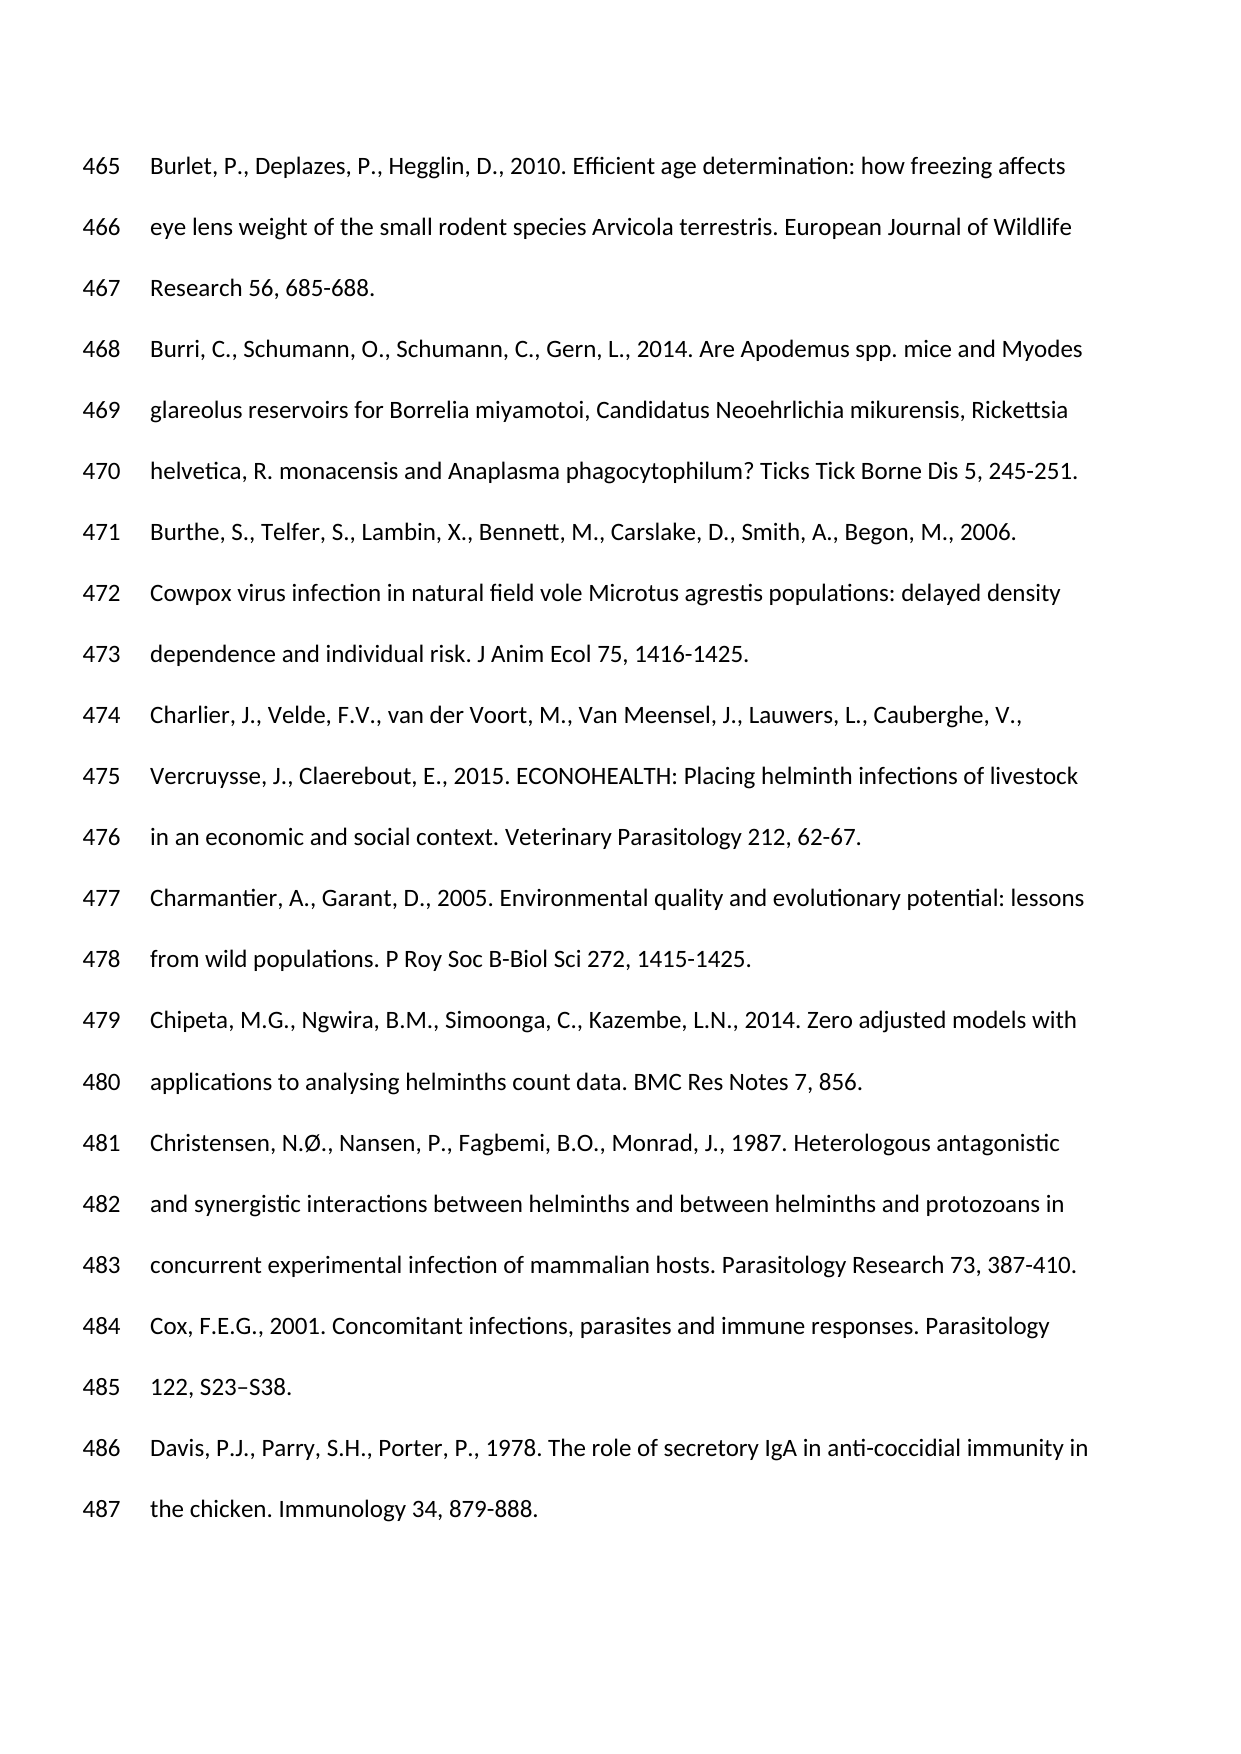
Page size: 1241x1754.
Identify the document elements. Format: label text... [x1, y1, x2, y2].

text Burthe, S., Telfer, S., Lambin, X., Bennett, M., Carslake, D., Smith, A., Begon, M., 2006. Cowpox virus infection in natural field vole Microtus agrestis populations: delayed density dependence and individual risk. J Anim Ecol 75, 1416-1425. [150, 516, 1090, 669]
text Burlet, P., Deplazes, P., Hegglin, D., 2010. Efficient age determination: how freezing affects eye lens weight of the small rodent species Arvicola terrestris. European Journal of Wildlife Research 56, 685-688. [150, 150, 1090, 303]
text Burri, C., Schumann, O., Schumann, C., Gern, L., 2014. Are Apodemus spp. mice and Myodes glareolus reservoirs for Borrelia miyamotoi, Candidatus Neoehrlichia mikurensis, Rickettsia helvetica, R. monacensis and Anaplasma phagocytophilum? Ticks Tick Borne Dis 5, 245-251. [150, 333, 1090, 486]
text Charlier, J., Velde, F.V., van der Voort, M., Van Meensel, J., Lauwers, L., Cauberghe, V., Vercruysse, J., Claerebout, E., 2015. ECONOHEALTH: Placing helminth infections of livestock in an economic and social context. Veterinary Parasitology 212, 62-67. [150, 699, 1090, 852]
text Chipeta, M.G., Ngwira, B.M., Simoonga, C., Kazembe, L.N., 2014. Zero adjusted models with applications to analysing helminths count data. BMC Res Notes 7, 856. [150, 1004, 1090, 1096]
text Davis, P.J., Parry, S.H., Porter, P., 1978. The role of secretory IgA in anti-coccidial immunity in the chicken. Immunology 34, 879-888. [150, 1432, 1090, 1523]
text Christensen, N.Ø., Nansen, P., Fagbemi, B.O., Monrad, J., 1987. Heterologous antagonistic and synergistic interactions between helminths and between helminths and protozoans in concurrent experimental infection of mammalian hosts. Parasitology Research 73, 387-410. [150, 1127, 1090, 1279]
text Cox, F.E.G., 2001. Concomitant infections, parasites and immune responses. Parasitology 122, S23–S38. [150, 1310, 1090, 1401]
text Charmantier, A., Garant, D., 2005. Environmental quality and evolutionary potential: lessons from wild populations. P Roy Soc B-Biol Sci 272, 1415-1425. [150, 882, 1090, 974]
